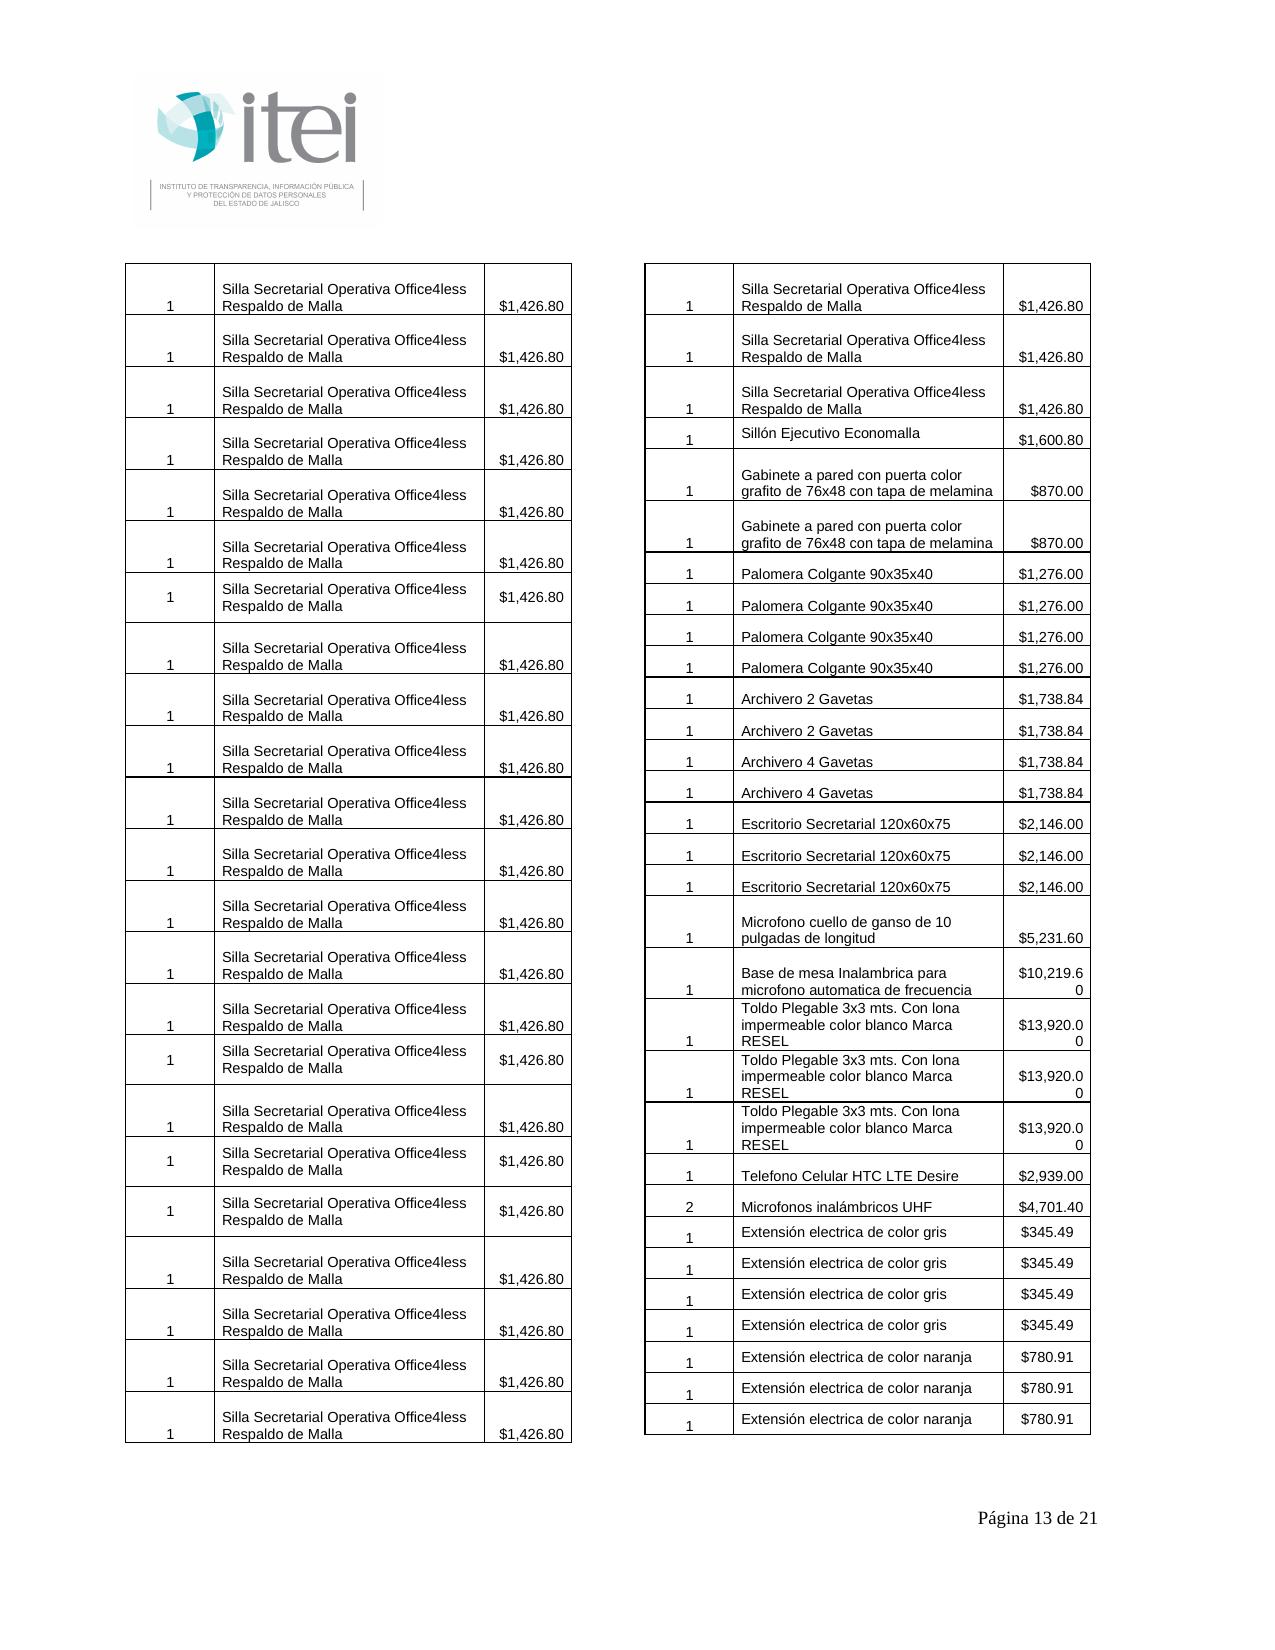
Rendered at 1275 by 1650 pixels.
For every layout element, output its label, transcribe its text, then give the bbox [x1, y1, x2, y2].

table_cell 1 [126, 984, 214, 1034]
table_cell 1 [126, 1237, 214, 1287]
table_cell 1 [126, 726, 214, 776]
table_cell $1,426.80 [485, 1340, 571, 1391]
table_cell $1,426.80 [485, 932, 571, 983]
table_cell 1 [646, 1310, 733, 1341]
table_cell Archivero 2 Gavetas [734, 709, 1003, 739]
table_cell 1 [646, 1342, 733, 1372]
table_cell Silla Secretarial Operativa Office4less Respaldo de Malla [215, 1237, 484, 1287]
table_cell 1 [646, 803, 733, 833]
table_cell 1 [646, 678, 733, 708]
table_cell Escritorio Secretarial 120x60x75 [734, 865, 1003, 895]
table_cell 1 [126, 1187, 214, 1236]
table_cell Extensión electrica de color naranja [734, 1404, 1003, 1434]
table_cell $1,426.80 [485, 367, 571, 417]
table_cell Extensión electrica de color naranja [734, 1342, 1003, 1372]
table_cell $780.91 [1004, 1373, 1090, 1403]
table_cell 1 [646, 1154, 733, 1184]
table_cell $780.91 [1004, 1404, 1090, 1434]
table_cell $1,276.00 [1004, 584, 1090, 614]
table_cell Base de mesa Inalambrica para microfono automatica de frecuencia [734, 948, 1003, 998]
table_cell 1 [646, 1051, 733, 1101]
table_cell $2,146.00 [1004, 803, 1090, 833]
table_cell 1 [126, 418, 214, 469]
table_cell 1 [646, 740, 733, 770]
table_cell 1 [646, 1103, 733, 1153]
table_cell $2,939.00 [1004, 1154, 1090, 1184]
table_cell 1 [646, 584, 733, 614]
table_cell 1 [646, 315, 733, 366]
table_cell 1 [646, 1404, 733, 1434]
table_cell $13,920.00 [1004, 1051, 1090, 1101]
table_cell $2,146.00 [1004, 865, 1090, 895]
table_cell Silla Secretarial Operativa Office4less Respaldo de Malla [215, 418, 484, 469]
table_cell 1 [126, 623, 214, 673]
table_cell 1 [646, 646, 733, 676]
picture [132, 73, 382, 229]
table_cell Palomera Colgante 90x35x40 [734, 646, 1003, 676]
table_cell 1 [126, 674, 214, 725]
table_cell Archivero 4 Gavetas [734, 771, 1003, 801]
table_cell 1 [126, 1340, 214, 1391]
table_cell Escritorio Secretarial 120x60x75 [734, 834, 1003, 864]
table_cell Extensión electrica de color gris [734, 1310, 1003, 1341]
table_cell $1,738.84 [1004, 709, 1090, 739]
table_cell 1 [126, 1085, 214, 1136]
table_cell $1,426.80 [485, 1085, 571, 1136]
table_cell Sillón Ejecutivo Economalla [734, 418, 1003, 448]
table_cell Silla Secretarial Operativa Office4less Respaldo de Malla [734, 264, 1003, 314]
table_cell Silla Secretarial Operativa Office4less Respaldo de Malla [215, 367, 484, 417]
table_cell Silla Secretarial Operativa Office4less Respaldo de Malla [215, 521, 484, 572]
table_cell 1 [126, 315, 214, 366]
table_cell 1 [646, 771, 733, 801]
table_cell $345.49 [1004, 1217, 1090, 1247]
table_cell Silla Secretarial Operativa Office4less Respaldo de Malla [215, 984, 484, 1034]
table_cell $1,426.80 [485, 521, 571, 572]
table_cell Silla Secretarial Operativa Office4less Respaldo de Malla [215, 726, 484, 776]
table_cell $1,426.80 [485, 1392, 571, 1442]
table_cell $1,426.80 [485, 573, 571, 622]
table_cell Gabinete a pared con puerta color grafito de 76x48 con tapa de melamina [734, 449, 1003, 500]
table_cell $1,426.80 [485, 984, 571, 1034]
table_cell $1,426.80 [485, 1289, 571, 1339]
table_cell Toldo Plegable 3x3 mts. Con lona impermeable color blanco Marca RESEL [734, 1051, 1003, 1101]
table_cell Telefono Celular HTC LTE Desire [734, 1154, 1003, 1184]
table_cell Silla Secretarial Operativa Office4less Respaldo de Malla [215, 470, 484, 520]
table_cell $1,426.80 [485, 881, 571, 931]
table_cell 1 [126, 367, 214, 417]
table_cell Palomera Colgante 90x35x40 [734, 615, 1003, 645]
table_cell 1 [126, 778, 214, 828]
table_cell Palomera Colgante 90x35x40 [734, 553, 1003, 583]
table_cell $1,276.00 [1004, 646, 1090, 676]
table_cell Toldo Plegable 3x3 mts. Con lona impermeable color blanco Marca RESEL [734, 999, 1003, 1050]
table_cell $10,219.60 [1004, 948, 1090, 998]
table_cell $1,738.84 [1004, 678, 1090, 708]
table_cell Silla Secretarial Operativa Office4less Respaldo de Malla [215, 264, 484, 314]
table_cell Archivero 2 Gavetas [734, 678, 1003, 708]
table_cell Silla Secretarial Operativa Office4less Respaldo de Malla [215, 932, 484, 983]
table_cell Silla Secretarial Operativa Office4less Respaldo de Malla [734, 367, 1003, 417]
table_cell 1 [126, 1137, 214, 1186]
table_cell $1,738.84 [1004, 771, 1090, 801]
table_cell Gabinete a pared con puerta color grafito de 76x48 con tapa de melamina [734, 501, 1003, 551]
table_cell $1,426.80 [1004, 367, 1090, 417]
table_cell Archivero 4 Gavetas [734, 740, 1003, 770]
table_cell $1,426.80 [485, 1187, 571, 1236]
table_cell Silla Secretarial Operativa Office4less Respaldo de Malla [215, 1187, 484, 1236]
table_cell Silla Secretarial Operativa Office4less Respaldo de Malla [734, 315, 1003, 366]
table_cell $5,231.60 [1004, 896, 1090, 947]
table_cell $780.91 [1004, 1342, 1090, 1372]
table_cell $345.49 [1004, 1310, 1090, 1341]
table_cell Microfonos inalámbricos UHF [734, 1185, 1003, 1216]
table_cell $345.49 [1004, 1248, 1090, 1278]
table_cell Silla Secretarial Operativa Office4less Respaldo de Malla [215, 1392, 484, 1442]
table_cell $1,426.80 [485, 778, 571, 828]
table_cell $870.00 [1004, 501, 1090, 551]
table_cell Extensión electrica de color gris [734, 1217, 1003, 1247]
table_cell Silla Secretarial Operativa Office4less Respaldo de Malla [215, 881, 484, 931]
table_cell 1 [646, 896, 733, 947]
table_cell Extensión electrica de color gris [734, 1279, 1003, 1309]
table_cell $1,426.80 [485, 726, 571, 776]
table_cell 1 [126, 932, 214, 983]
table_cell 1 [646, 948, 733, 998]
table_cell $1,426.80 [485, 1237, 571, 1287]
table_cell $1,276.00 [1004, 553, 1090, 583]
table_cell 1 [126, 1289, 214, 1339]
table_cell 1 [646, 834, 733, 864]
table_cell $1,426.80 [1004, 315, 1090, 366]
table_cell $1,426.80 [485, 1137, 571, 1186]
table_cell Silla Secretarial Operativa Office4less Respaldo de Malla [215, 1137, 484, 1186]
table_cell 1 [126, 1035, 214, 1084]
table_cell 1 [646, 1248, 733, 1278]
table_cell Silla Secretarial Operativa Office4less Respaldo de Malla [215, 829, 484, 879]
table_cell 1 [646, 865, 733, 895]
table_cell 1 [646, 1279, 733, 1309]
table_cell $1,426.80 [485, 1035, 571, 1084]
table_cell 1 [126, 881, 214, 931]
table_cell $1,276.00 [1004, 615, 1090, 645]
table_cell $4,701.40 [1004, 1185, 1090, 1216]
table_cell $1,426.80 [485, 264, 571, 314]
table_cell Silla Secretarial Operativa Office4less Respaldo de Malla [215, 1085, 484, 1136]
table_cell Silla Secretarial Operativa Office4less Respaldo de Malla [215, 1035, 484, 1084]
table_cell $2,146.00 [1004, 834, 1090, 864]
table_cell 1 [646, 501, 733, 551]
table_cell 1 [126, 1392, 214, 1442]
table_cell 1 [126, 573, 214, 622]
table_cell 1 [126, 829, 214, 879]
table_cell Toldo Plegable 3x3 mts. Con lona impermeable color blanco Marca RESEL [734, 1103, 1003, 1153]
table_cell $1,426.80 [1004, 264, 1090, 314]
table_cell $1,738.84 [1004, 740, 1090, 770]
table_cell Escritorio Secretarial 120x60x75 [734, 803, 1003, 833]
table_cell Silla Secretarial Operativa Office4less Respaldo de Malla [215, 778, 484, 828]
table_cell Silla Secretarial Operativa Office4less Respaldo de Malla [215, 315, 484, 366]
table_cell 2 [646, 1185, 733, 1216]
table_cell 1 [126, 521, 214, 572]
table_cell $1,426.80 [485, 829, 571, 879]
table_cell Silla Secretarial Operativa Office4less Respaldo de Malla [215, 674, 484, 725]
table_cell 1 [646, 709, 733, 739]
table_cell 1 [646, 418, 733, 448]
table_cell $1,426.80 [485, 623, 571, 673]
table_cell 1 [646, 1217, 733, 1247]
table_cell Silla Secretarial Operativa Office4less Respaldo de Malla [215, 1340, 484, 1391]
table_cell 1 [646, 553, 733, 583]
table_cell $13,920.00 [1004, 999, 1090, 1050]
table_cell $1,600.80 [1004, 418, 1090, 448]
table_cell Silla Secretarial Operativa Office4less Respaldo de Malla [215, 573, 484, 622]
table_cell Silla Secretarial Operativa Office4less Respaldo de Malla [215, 1289, 484, 1339]
table_cell 1 [646, 999, 733, 1050]
table_cell Extensión electrica de color naranja [734, 1373, 1003, 1403]
table_cell 1 [646, 1373, 733, 1403]
table_cell 1 [646, 615, 733, 645]
table_cell 1 [646, 449, 733, 500]
table_cell Palomera Colgante 90x35x40 [734, 584, 1003, 614]
table_cell 1 [126, 470, 214, 520]
table_cell 1 [646, 264, 733, 314]
table_cell 1 [646, 367, 733, 417]
table_cell $870.00 [1004, 449, 1090, 500]
table_cell 1 [126, 264, 214, 314]
table_cell $1,426.80 [485, 674, 571, 725]
table_cell $1,426.80 [485, 418, 571, 469]
table_cell Extensión electrica de color gris [734, 1248, 1003, 1278]
table_cell Silla Secretarial Operativa Office4less Respaldo de Malla [215, 623, 484, 673]
table_cell Microfono cuello de ganso de 10 pulgadas de longitud [734, 896, 1003, 947]
table_cell $1,426.80 [485, 470, 571, 520]
table_cell $1,426.80 [485, 315, 571, 366]
table_cell $345.49 [1004, 1279, 1090, 1309]
table_cell $13,920.00 [1004, 1103, 1090, 1153]
